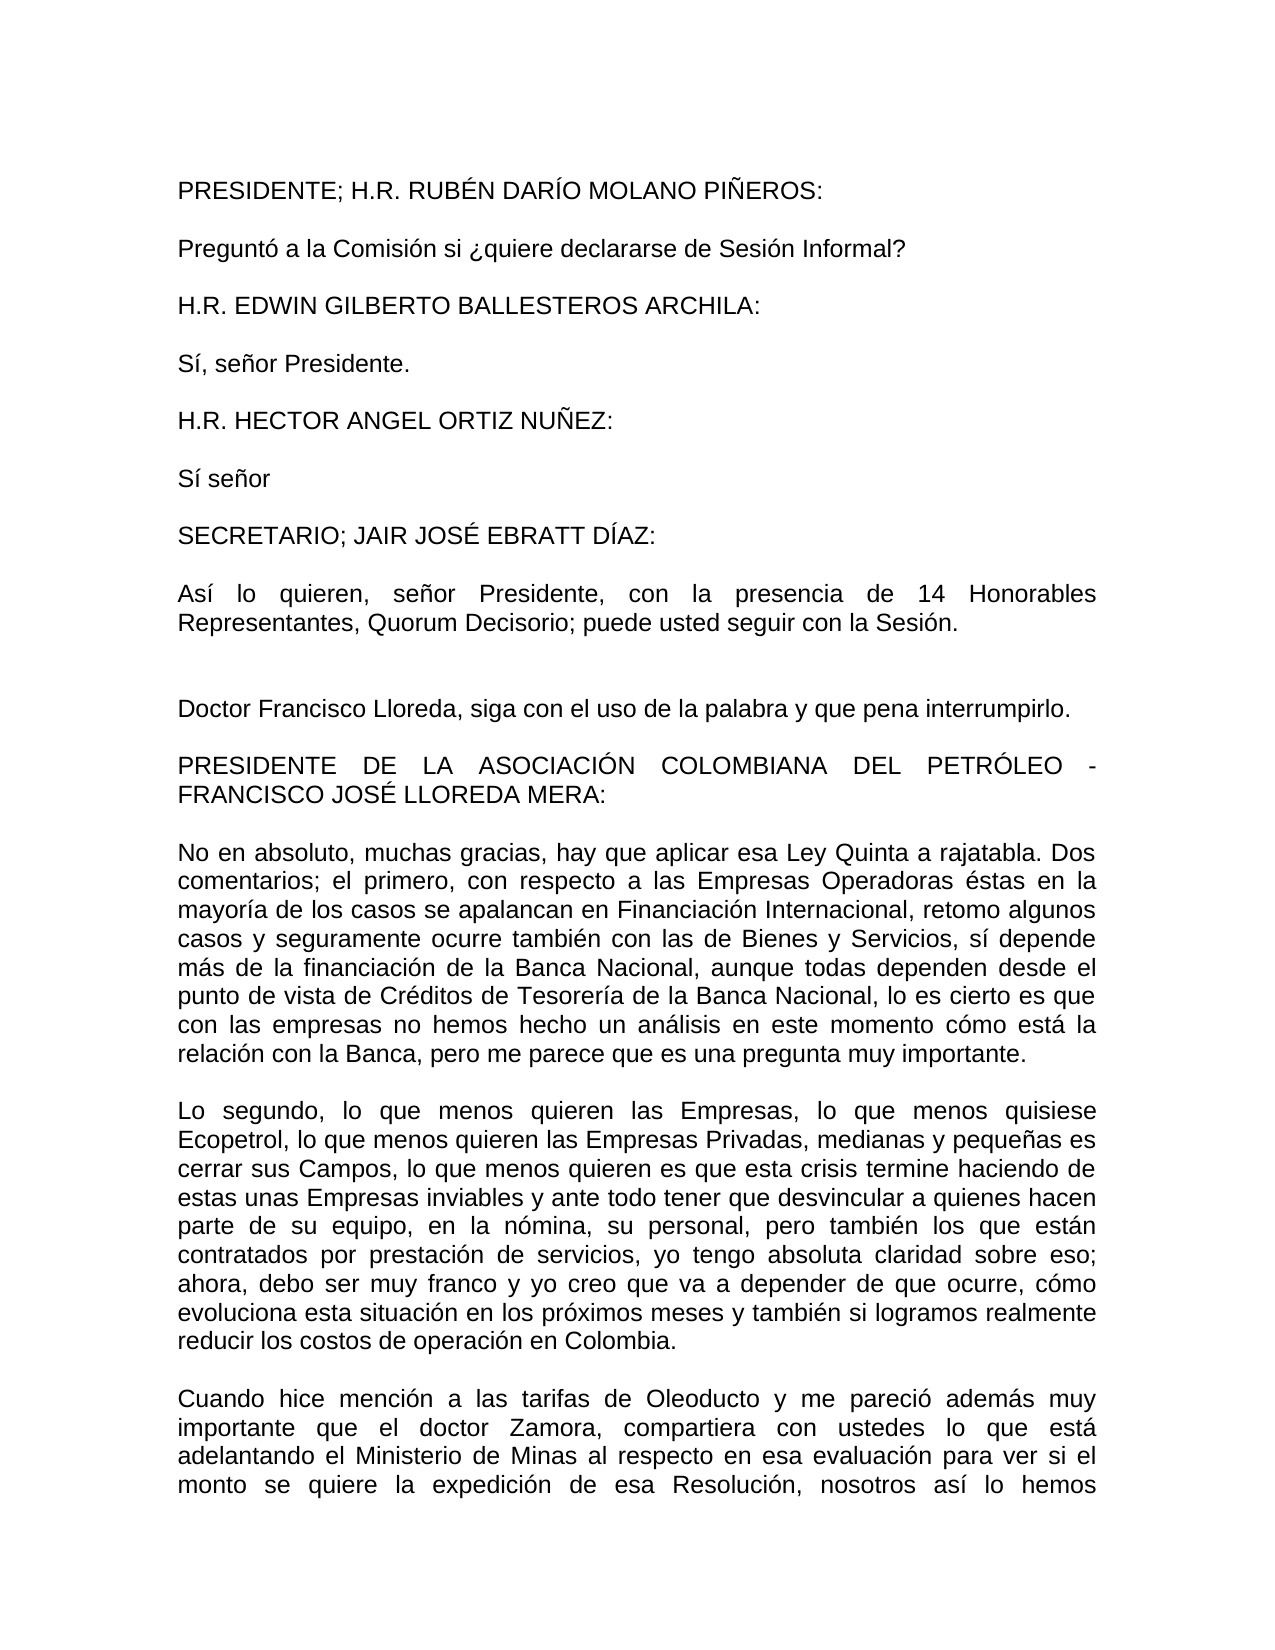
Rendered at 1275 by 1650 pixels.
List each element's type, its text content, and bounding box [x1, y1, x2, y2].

text Así lo quieren, señor Presidente, con la presencia de 14 Honorables Representantes, Quorum Decisorio; puede usted seguir con la Sesión. [177, 579, 1098, 636]
text H.R. HECTOR ANGEL ORTIZ NUÑEZ: [177, 406, 1098, 435]
text Doctor Francisco Lloreda, siga con el uso de la palabra y que pena interrumpirlo. [177, 694, 1098, 723]
text Preguntó a la Comisión si ¿quiere declararse de Sesión Informal? [177, 234, 1098, 263]
text PRESIDENTE DE LA ASOCIACIÓN COLOMBIANA DEL PETRÓLEO - FRANCISCO JOSÉ LLOREDA MERA: [177, 751, 1098, 809]
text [177, 291, 1098, 320]
text Sí señor [177, 464, 1098, 493]
text SECRETARIO; JAIR JOSÉ EBRATT DÍAZ: [177, 521, 1098, 550]
text PRESIDENTE; H.R. RUBÉN DARÍO MOLANO PIÑEROS: [177, 176, 1098, 205]
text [177, 1384, 1098, 1499]
text Sí, señor Presidente. [177, 349, 1098, 378]
text No en absoluto, muchas gracias, hay que aplicar esa Ley Quinta a rajatabla. Dos comentarios; el primero, con respecto a las Empresas Operadoras éstas en la mayoría de los casos se apalancan en Financiación Internacional, retomo algunos casos y seguramente ocurre también con las de Bienes y Servicios, sí depende más de la financiación de la Banca Nacional, aunque todas dependen desde el punto de vista de Créditos de Tesorería de la Banca Nacional, lo es cierto es que con las empresas no hemos hecho un análisis en este momento cómo está la relación con la Banca, pero me parece que es una pregunta muy importante. [177, 838, 1098, 1068]
text Lo segundo, lo que menos quieren las Empresas, lo que menos quisiese Ecopetrol, lo que menos quieren las Empresas Privadas, medianas y pequeñas es cerrar sus Campos, lo que menos quieren es que esta crisis termine haciendo de estas unas Empresas inviables y ante todo tener que desvincular a quienes hacen parte de su equipo, en la nómina, su personal, pero también los que están contratados por prestación de servicios, yo tengo absoluta claridad sobre eso; ahora, debo ser muy franco y yo creo que va a depender de que ocurre, cómo evoluciona esta situación en los próximos meses y también si logramos realmente reducir los costos de operación en Colombia. [177, 1096, 1098, 1355]
